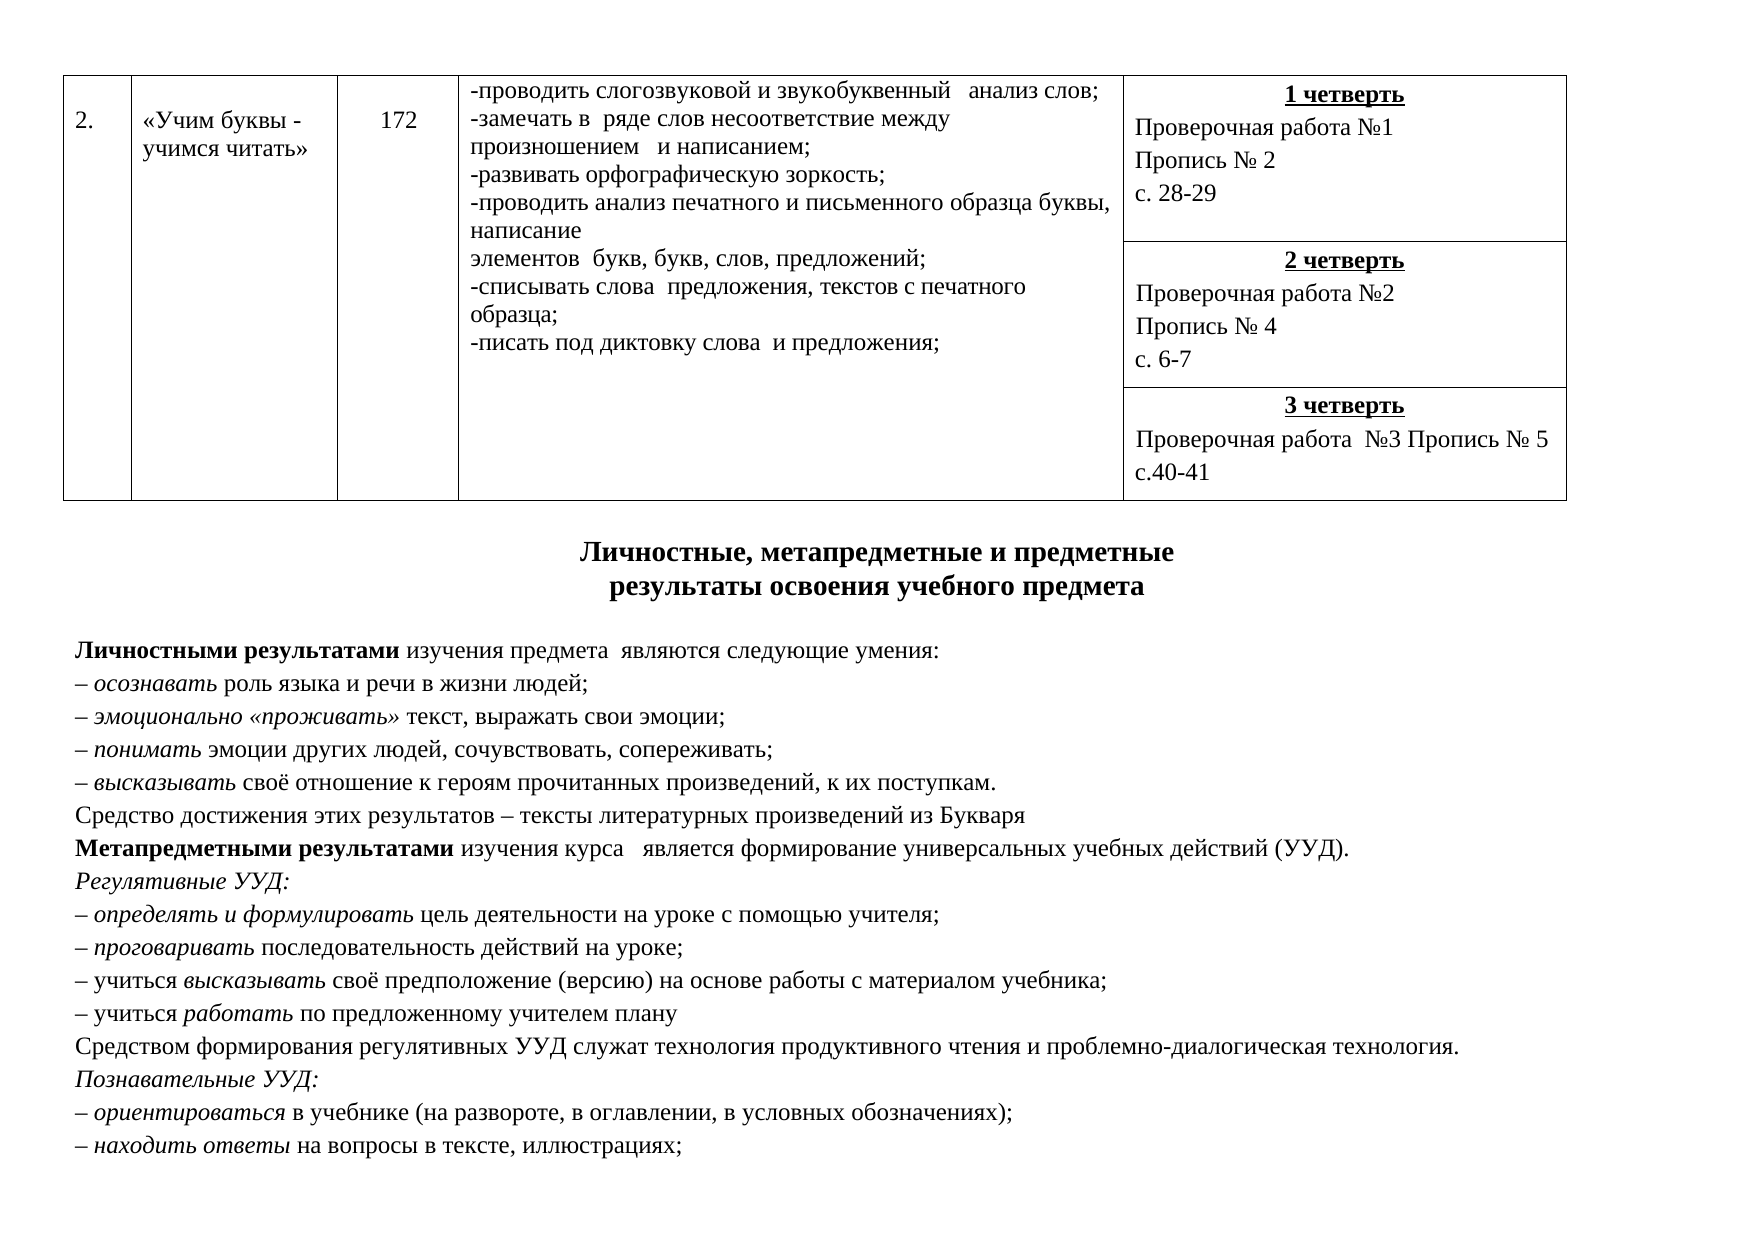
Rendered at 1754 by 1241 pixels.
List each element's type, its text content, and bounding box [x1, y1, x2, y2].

text – высказывать своё отношение к героям прочитанных произведений, к их поступкам. [75, 767, 1679, 796]
text – учиться работать по предложенному учителем плану [75, 998, 1679, 1027]
text – ориентироваться в учебнике (на развороте, в оглавлении, в условных обозначениях); [75, 1097, 1679, 1126]
table_cell 3 четверть Проверочная работа №3 Пропись № 5 с.40-41 [1124, 388, 1566, 500]
table_cell -проводить слогозвуковой и звукобуквенный анализ слов; -замечать в ряде слов несоответствие между произношением и написанием; -развивать орфографическую зоркость; -проводить анализ печатного и письменного образца буквы, написание элементов букв, букв, слов, предложений; -списывать слова предложения, текстов с печатного образца; -писать под диктовку слова и предложения; [459, 76, 1123, 500]
text – осознавать роль языка и речи в жизни людей; [75, 668, 1679, 697]
table_cell 2 четверть Проверочная работа №2 Пропись № 4 с. 6-7 [1124, 242, 1566, 387]
text – понимать эмоции других людей, сочувствовать, сопереживать; [75, 734, 1679, 763]
table_cell «Учим буквы - учимся читать» [132, 76, 337, 500]
text Регулятивные УУД: [75, 866, 1679, 895]
table_cell 2. [64, 76, 131, 500]
table_cell 1 четверть Проверочная работа №1 Пропись № 2 с. 28-29 [1124, 76, 1566, 241]
text Метапредметными результатами изучения курса является формирование универсальных учебных действий (УУД). [75, 833, 1679, 862]
text – учиться высказывать своё предположение (версию) на основе работы с материалом учебника; [75, 965, 1679, 994]
text Личностные, метапредметные и предметные [75, 534, 1679, 568]
text результаты освоения учебного предмета [75, 568, 1679, 602]
text – находить ответы на вопросы в тексте, иллюстрациях; [75, 1131, 1679, 1159]
text Познавательные УУД: [75, 1064, 1679, 1093]
text Личностными результатами изучения предмета являются следующие умения: [75, 635, 1679, 664]
text – эмоционально «проживать» текст, выражать свои эмоции; [75, 701, 1679, 730]
text Средством формирования регулятивных УУД служат технология продуктивного чтения и проблемно-диалогическая технология. [75, 1031, 1679, 1060]
text – определять и формулировать цель деятельности на уроке с помощью учителя; [75, 899, 1679, 928]
table_cell 172 [338, 76, 458, 500]
text – проговаривать последовательность действий на уроке; [75, 932, 1679, 961]
text Средство достижения этих результатов – тексты литературных произведений из Букваря [75, 800, 1679, 829]
